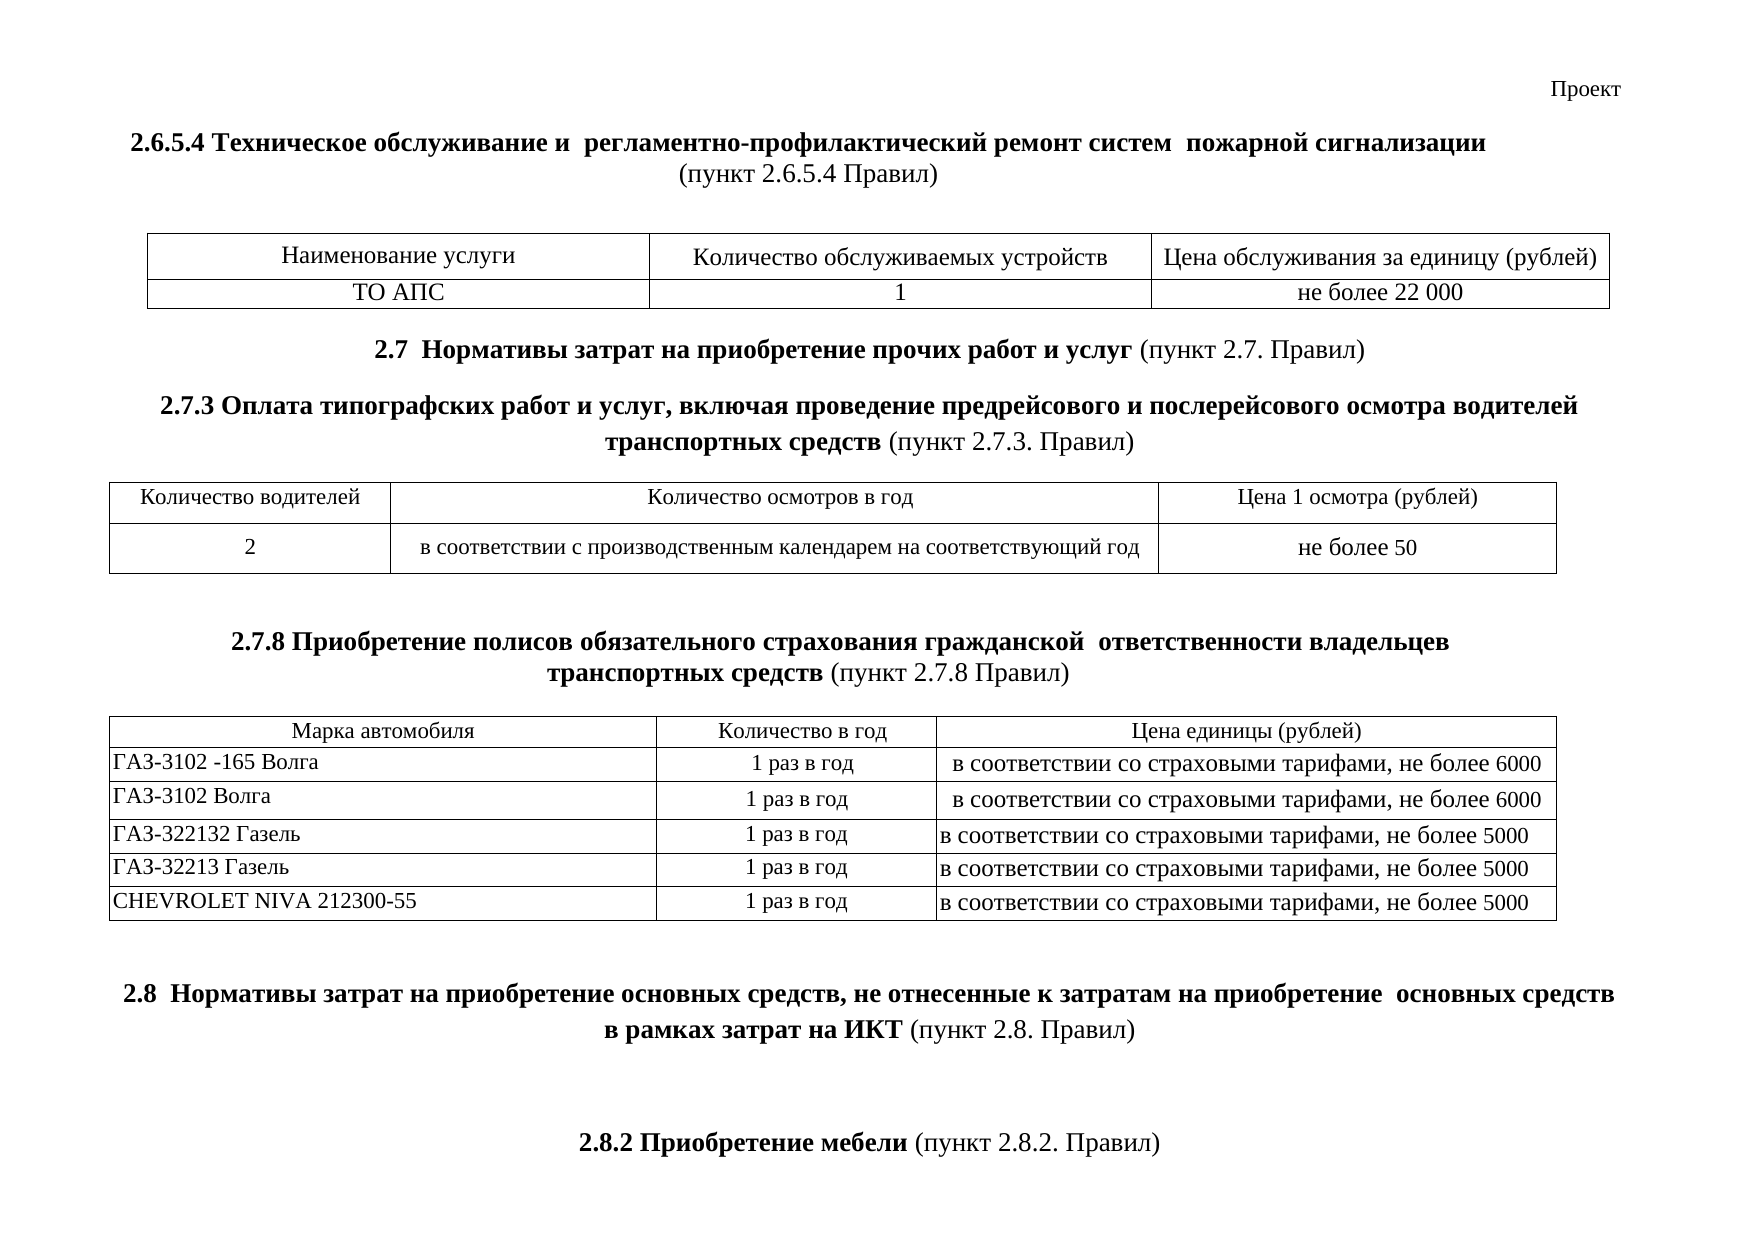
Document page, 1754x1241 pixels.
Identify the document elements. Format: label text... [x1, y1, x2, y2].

table_cell CHEVROLET NIVA 212300-55 [110, 887, 656, 920]
table_header Цена 1 осмотра (рублей) [1159, 483, 1556, 523]
text 2.7.8 Приобретение полисов обязательного страхования гражданской ответственности владельцев транспортных средств (пункт 2.7.8 Правил) [1, 625, 1498, 687]
table_cell 1 раз в год [657, 748, 936, 781]
table_cell в соответствии со страховыми тарифами, не более 5000 [937, 820, 1556, 852]
table_cell 1 раз в год [657, 820, 936, 852]
table_cell ГАЗ-322132 Газель [110, 820, 656, 852]
table_cell в соответствии с производственным календарем на соответствующий год [391, 524, 1158, 573]
table_cell 1 раз в год [657, 887, 936, 920]
table_cell ГАЗ-3102 Волга [110, 782, 656, 819]
table_cell 2 [110, 524, 390, 573]
table_cell 1 [650, 280, 1151, 308]
text 2.8 Нормативы затрат на приобретение основных средств, не отнесенные к затратам на приобретение основных средств в рамках затрат на ИКТ (пункт 2.8. Правил) [118, 977, 1621, 1044]
table_cell ГАЗ-3102 -165 Волга [110, 748, 656, 781]
table_header Цена единицы (рублей) [937, 717, 1556, 747]
text 2.7 Нормативы затрат на приобретение прочих работ и услуг (пункт 2.7. Правил) [118, 272, 1621, 364]
table_cell не более 22 000 [1152, 280, 1609, 308]
table_header Марка автомобиля [110, 717, 656, 747]
table_cell в соответствии со страховыми тарифами, не более 5000 [937, 887, 1556, 920]
table_cell не более 50 [1159, 524, 1556, 573]
table_header Количество в год [657, 717, 936, 747]
table_cell в соответствии со страховыми тарифами, не более 5000 [937, 854, 1556, 886]
table_header Цена обслуживания за единицу (рублей) [1152, 234, 1609, 279]
text 2.8.2 Приобретение мебели (пункт 2.8.2. Правил) [118, 1126, 1621, 1157]
table_header Количество обслуживаемых устройств [650, 234, 1151, 279]
text 2.6.5.4 Техническое обслуживание и регламентно-профилактический ремонт систем пожарной сигнализации (пункт 2.6.5.4 Правил) [118, 126, 1498, 188]
table_cell ГАЗ-32213 Газель [110, 854, 656, 886]
table_cell 1 раз в год [657, 782, 936, 819]
table_header Количество осмотров в год [391, 483, 1158, 523]
table_header Наименование услуги [148, 234, 649, 279]
table_cell в соответствии со страховыми тарифами, не более 6000 [937, 748, 1556, 781]
table_cell ТО АПС [148, 280, 649, 308]
text 2.7.3 Оплата типографских работ и услуг, включая проведение предрейсового и послерейсового осмотра водителей транспортных средств (пункт 2.7.3. Правил) [118, 389, 1621, 456]
table_cell 1 раз в год [657, 854, 936, 886]
table_cell в соответствии со страховыми тарифами, не более 6000 [937, 782, 1556, 819]
table_header Количество водителей [110, 483, 390, 523]
